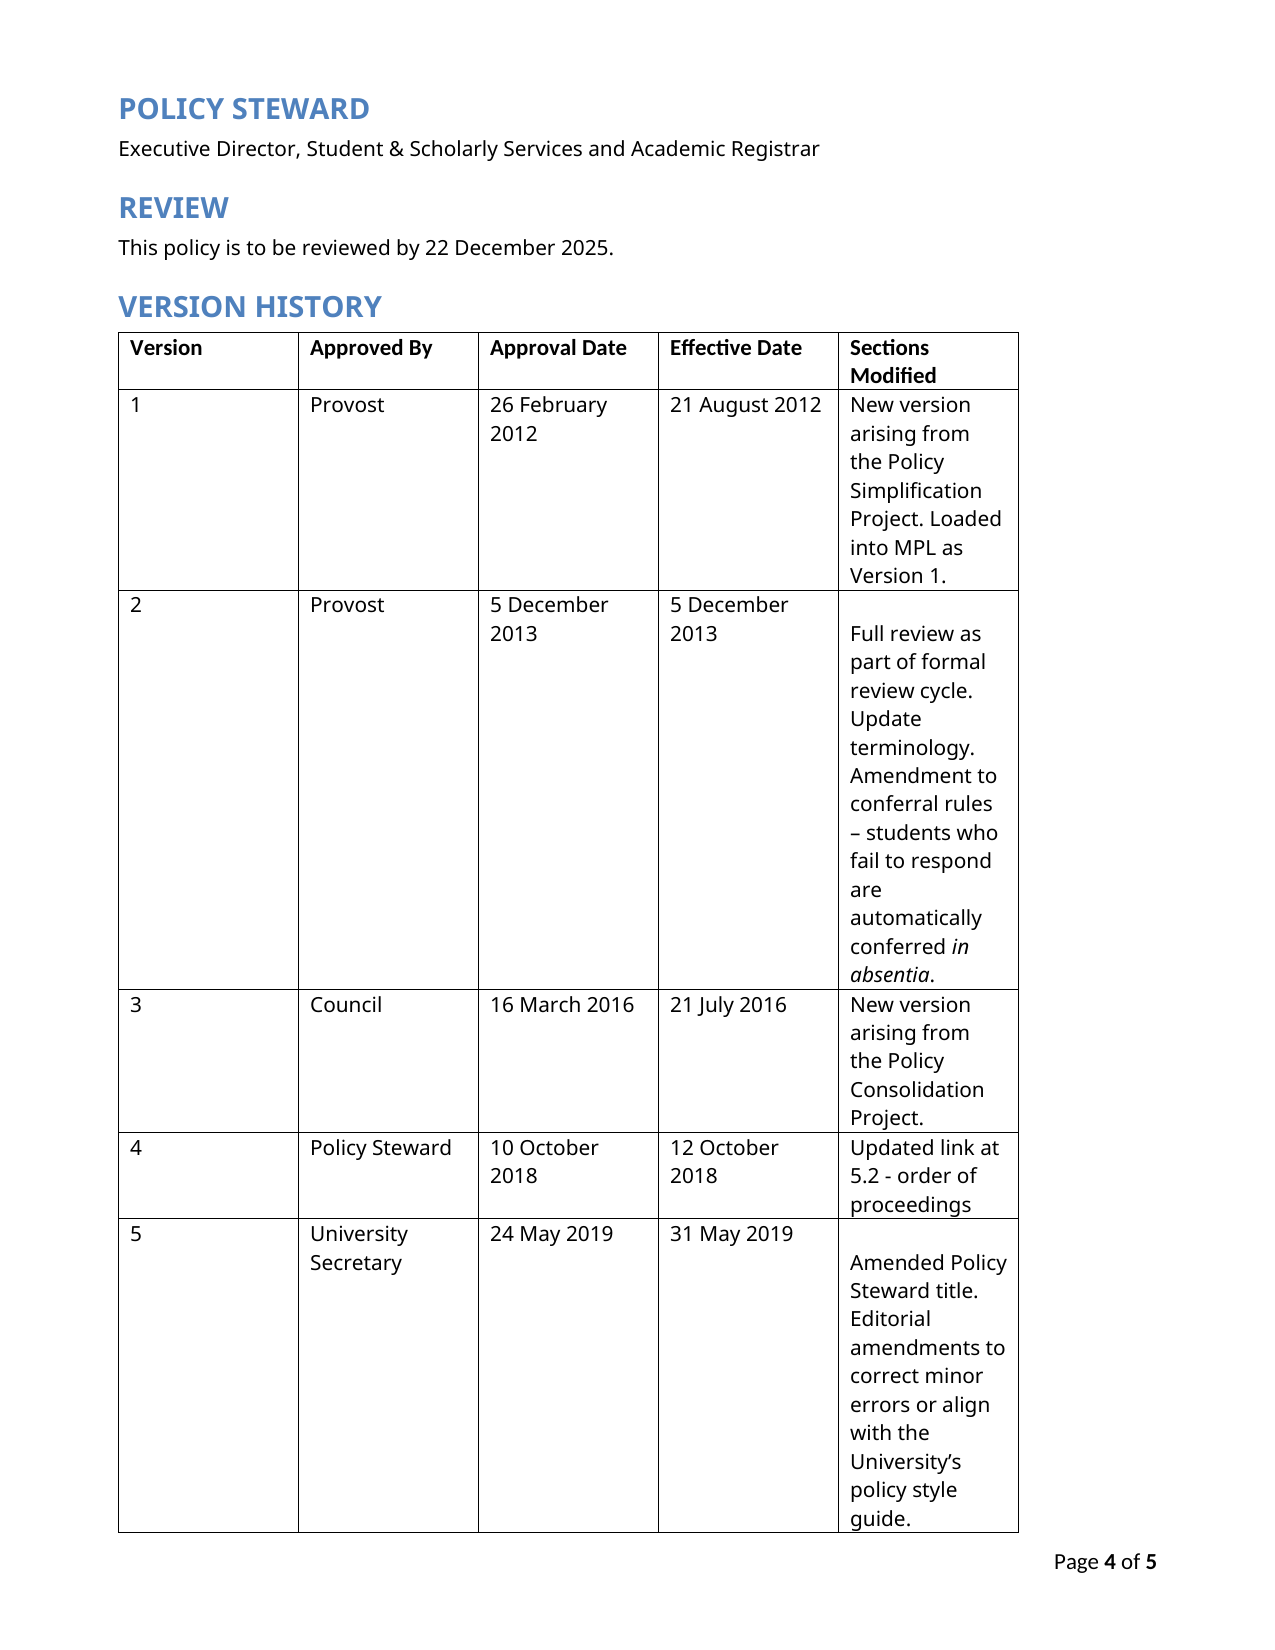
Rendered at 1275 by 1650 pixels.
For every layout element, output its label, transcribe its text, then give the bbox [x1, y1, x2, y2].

subtitle REVIEW [118, 188, 1157, 227]
table_cell 5 December 2013 [479, 591, 658, 989]
table_cell 26 February 2012 [479, 390, 658, 589]
table_cell Updated link at 5.2 - order of proceedings [839, 1133, 1018, 1218]
table_header Approved By [299, 333, 478, 389]
table_cell 4 [119, 1133, 298, 1218]
table_cell 3 [119, 990, 298, 1132]
table_cell University Secretary [299, 1219, 478, 1532]
table_cell Policy Steward [299, 1133, 478, 1218]
table_cell Full review as part of formal review cycle. Update terminology. Amendment to conferral rules – students who fail to respond are automatically conferred in absentia. [839, 591, 1018, 989]
table_cell 31 May 2019 [659, 1219, 838, 1532]
table_cell New version arising from the Policy Consolidation Project. [839, 990, 1018, 1132]
table_cell Council [299, 990, 478, 1132]
table_cell 5 [119, 1219, 298, 1532]
table_header Approval Date [479, 333, 658, 389]
table_header Version [119, 333, 298, 389]
text This policy is to be reviewed by 22 December 2025. [118, 233, 1157, 262]
table_cell Provost [299, 591, 478, 989]
table_cell 16 March 2016 [479, 990, 658, 1132]
table_cell 5 December 2013 [659, 591, 838, 989]
table_header Sections Modified [839, 333, 1018, 389]
table_cell 2 [119, 591, 298, 989]
table_cell 12 October 2018 [659, 1133, 838, 1218]
subtitle POLICY STEWARD [118, 88, 1157, 128]
table_cell 21 August 2012 [659, 390, 838, 589]
table_header Effective Date [659, 333, 838, 389]
text Executive Director, Student & Scholarly Services and Academic Registrar [118, 134, 1157, 163]
table_cell New version arising from the Policy Simplification Project. Loaded into MPL as Version 1. [839, 390, 1018, 589]
table_cell 1 [119, 390, 298, 589]
table_cell 10 October 2018 [479, 1133, 658, 1218]
subtitle VERSION HISTORY [118, 287, 1157, 326]
table_cell 24 May 2019 [479, 1219, 658, 1532]
table_cell Amended Policy Steward title. Editorial amendments to correct minor errors or align with the University’s policy style guide. [839, 1219, 1018, 1532]
table_cell 21 July 2016 [659, 990, 838, 1132]
table_cell Provost [299, 390, 478, 589]
